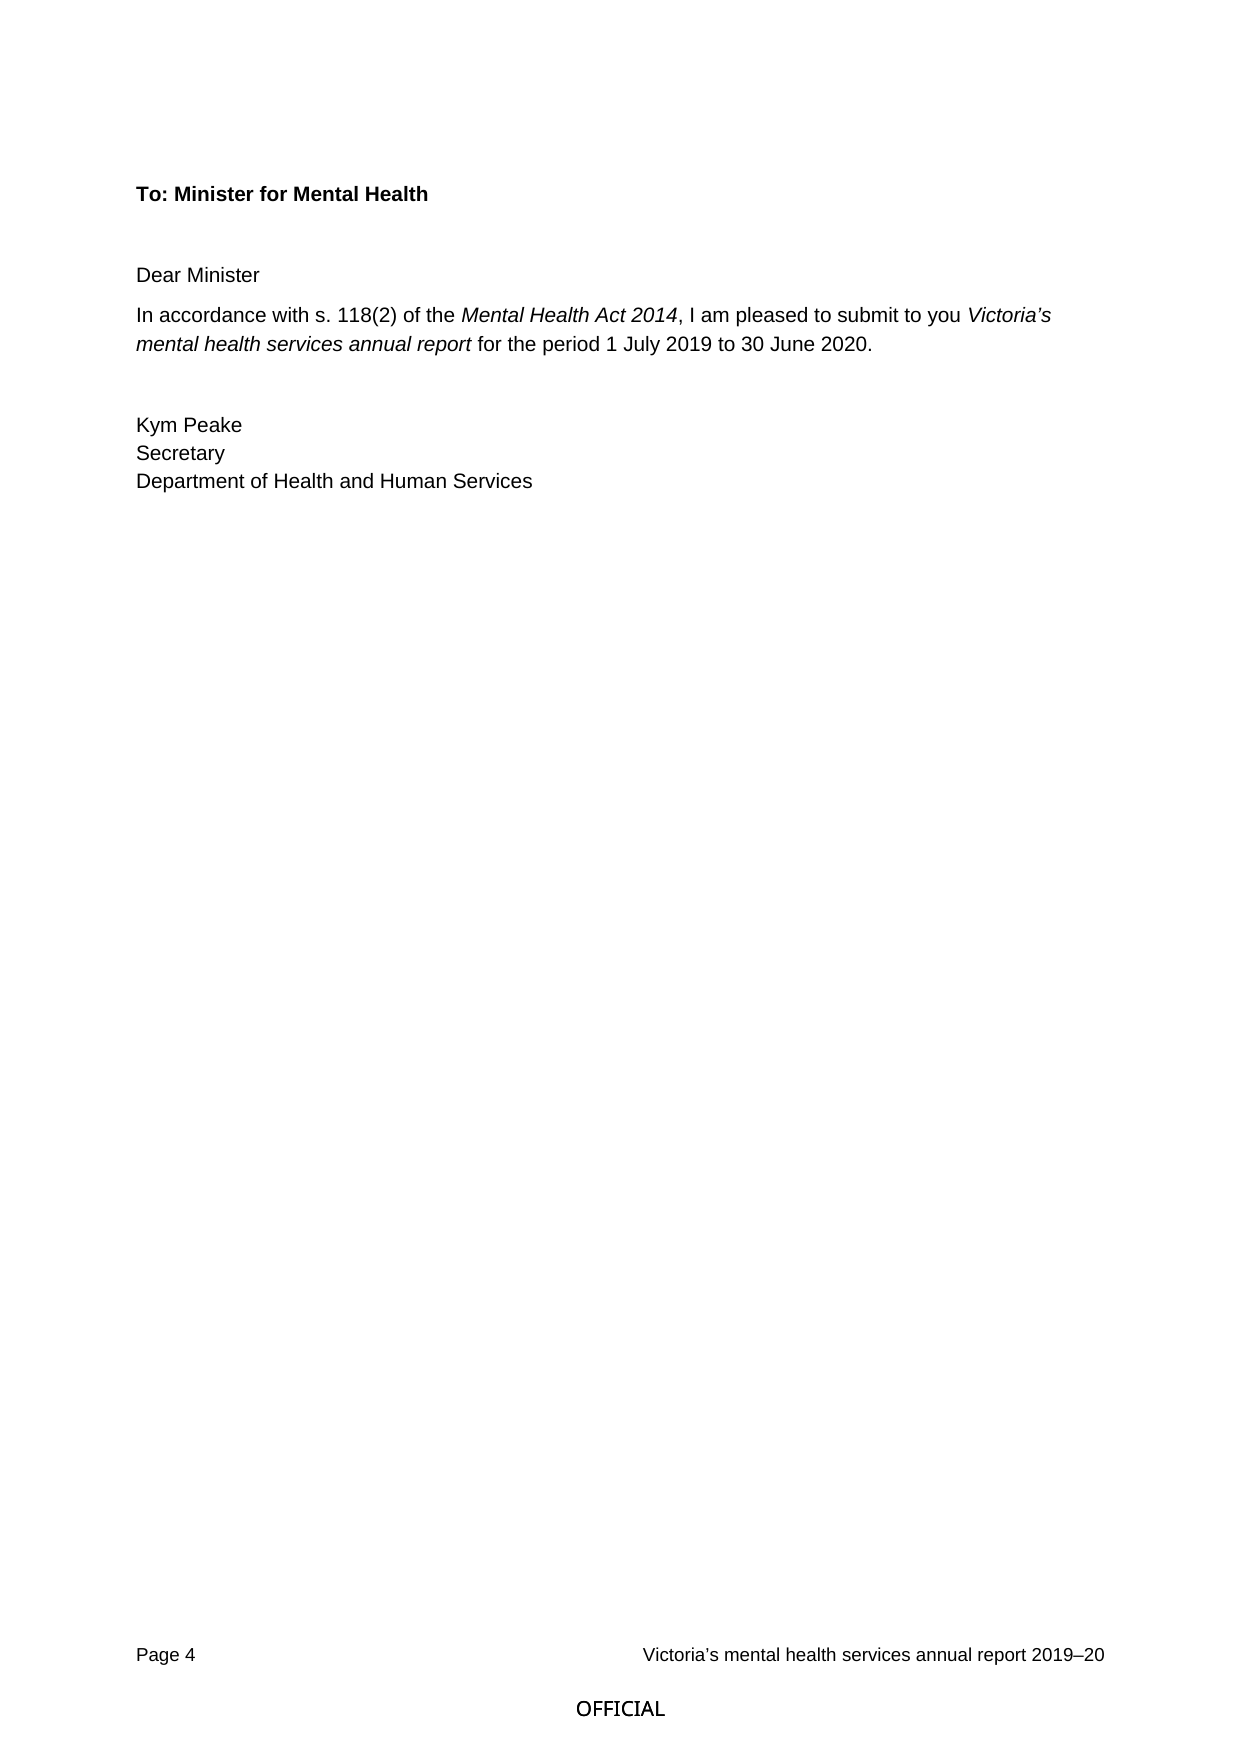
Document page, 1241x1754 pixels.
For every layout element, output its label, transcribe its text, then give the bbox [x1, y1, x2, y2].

text To: Minister for Mental Health [136, 177, 1104, 205]
text Kym Peake [136, 408, 1104, 437]
text Secretary [136, 437, 1104, 465]
text In accordance with s. 118(2) of the Mental Health Act 2014, I am pleased to submit to you Victoria’s mental health services annual report for the period 1 July 2019 to 30 June 2020. [136, 299, 1104, 355]
text Dear Minister [136, 258, 1104, 287]
text Department of Health and Human Services [136, 465, 1104, 493]
